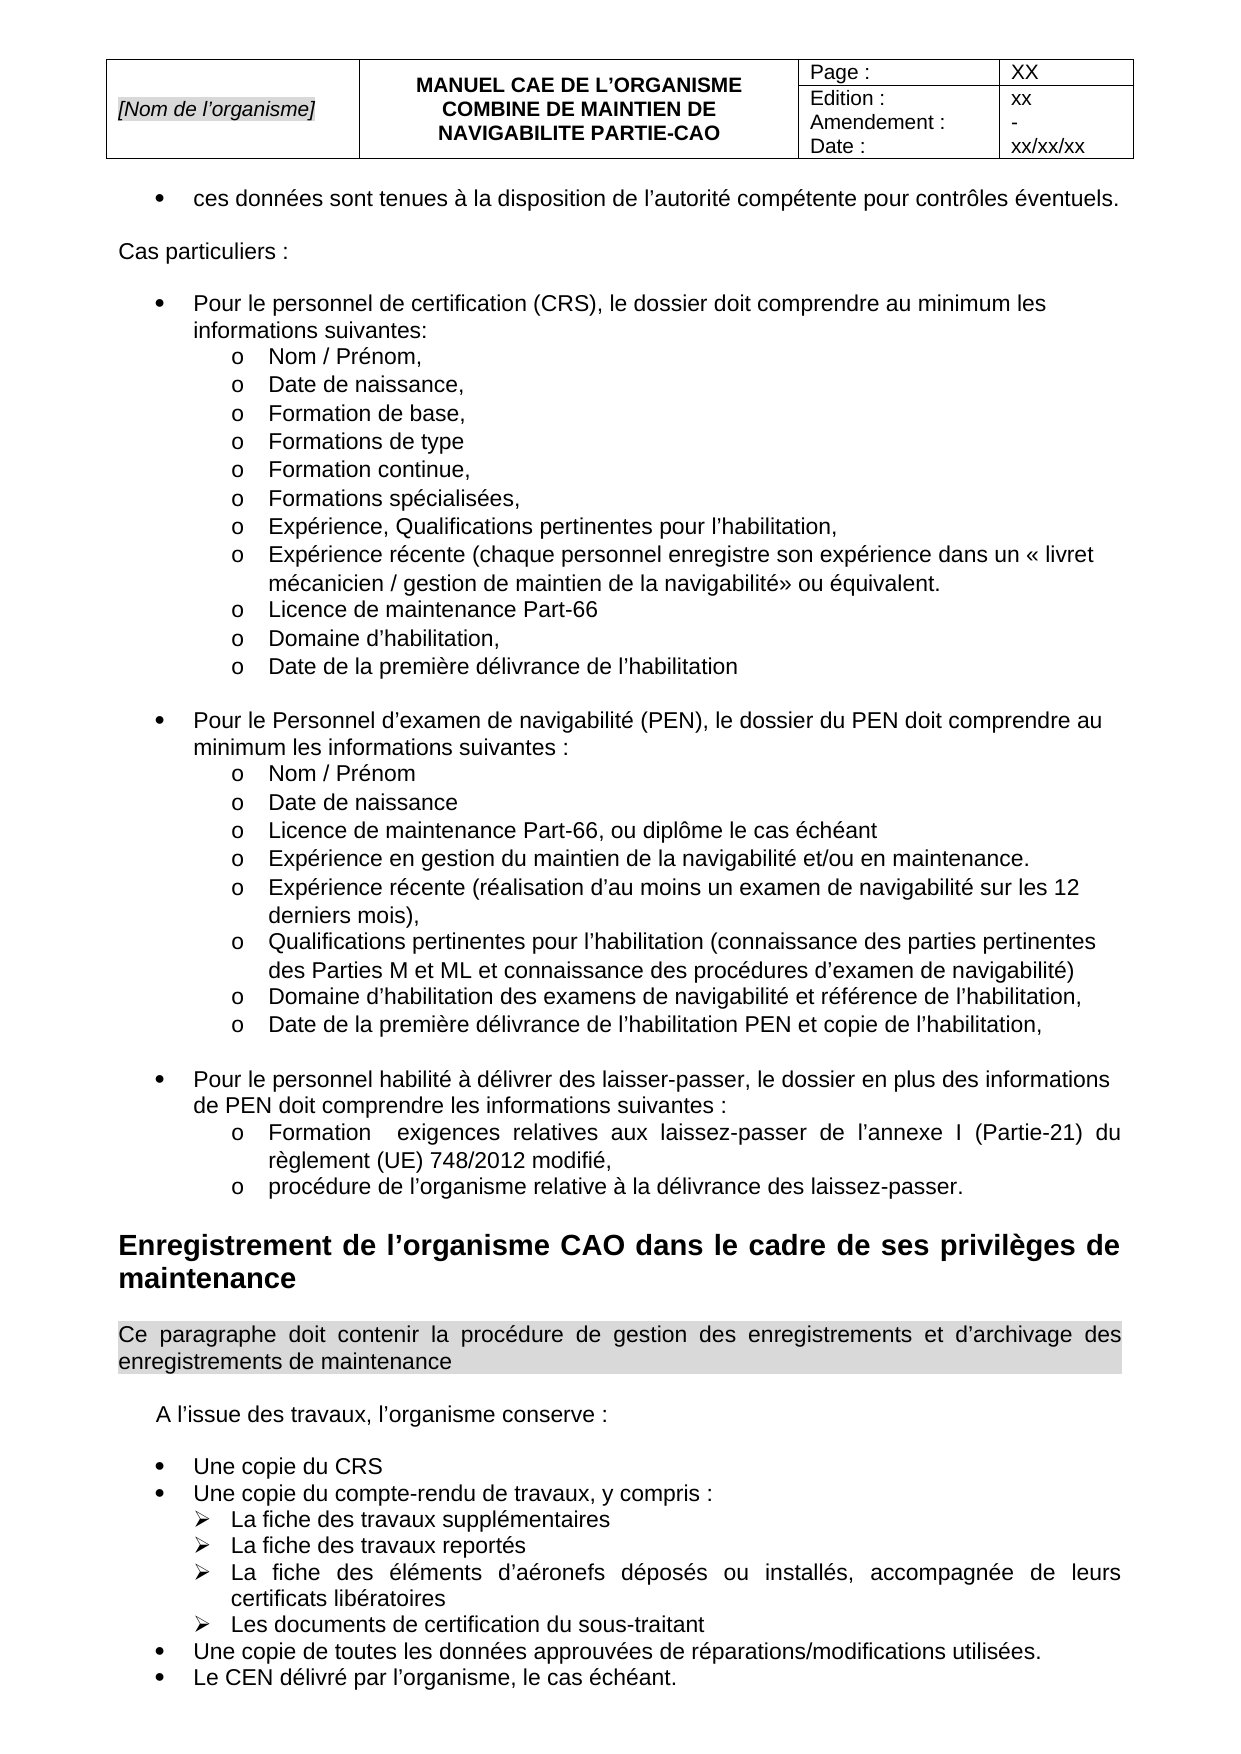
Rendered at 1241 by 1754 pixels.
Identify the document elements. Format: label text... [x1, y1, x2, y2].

list Formations spécialisées, [231, 485, 1122, 513]
list Date de la première délivrance de l’habilitation [231, 653, 1122, 681]
list Date de la première délivrance de l’habilitation PEN et copie de l’habilitation, [231, 1011, 1122, 1039]
list Licence de maintenance Part-66 [231, 596, 1122, 624]
list Expérience, Qualifications pertinentes pour l’habilitation, [231, 513, 1122, 541]
list Expérience récente (chaque personnel enregistre son expérience dans un « livret mécanicien / gestion de maintien de la navigabilité» ou équivalent. [231, 541, 1122, 596]
list Pour le personnel habilité à délivrer des laisser-passer, le dossier en plus des informations de PEN doit comprendre les informations suivantes : [156, 1066, 1122, 1119]
list ces données sont tenues à la disposition de l’autorité compétente pour contrôles éventuels. [156, 185, 1122, 211]
list Formation continue, [231, 456, 1122, 485]
list Pour le Personnel d’examen de navigabilité (PEN), le dossier du PEN doit comprendre au minimum les informations suivantes : [156, 707, 1122, 760]
list La fiche des éléments d’aéronefs déposés ou installés, accompagnée de leurs certificats libératoires [193, 1559, 1122, 1611]
list Domaine d’habilitation des examens de navigabilité et référence de l’habilitation, [231, 983, 1122, 1011]
list Les documents de certification du sous-traitant [193, 1611, 1122, 1638]
list procédure de l’organisme relative à la délivrance des laissez-passer. [231, 1173, 1122, 1202]
list Formation de base, [231, 400, 1122, 428]
text Ce paragraphe doit contenir la procédure de gestion des enregistrements et d’archivage des enregistrements de maintenance [118, 1321, 1122, 1374]
list Domaine d’habilitation, [231, 624, 1122, 653]
list Date de naissance, [231, 371, 1122, 400]
list Formations de type [231, 428, 1122, 456]
list Formation exigences relatives aux laissez-passer de l’annexe I (Partie-21) du règlement (UE) 748/2012 modifié, [231, 1119, 1122, 1173]
list Date de naissance [231, 788, 1122, 817]
text Enregistrement de l’organisme CAO dans le cadre de ses privilèges de maintenance [118, 1228, 1122, 1295]
list Expérience récente (réalisation d’au moins un examen de navigabilité sur les 12 derniers mois), [231, 873, 1122, 928]
list Licence de maintenance Part-66, ou diplôme le cas échéant [231, 817, 1122, 845]
list Une copie du compte-rendu de travaux, y compris : [156, 1479, 1122, 1506]
list Expérience en gestion du maintien de la navigabilité et/ou en maintenance. [231, 845, 1122, 873]
text A l’issue des travaux, l’organisme conserve : [156, 1401, 1122, 1427]
list La fiche des travaux reportés [193, 1532, 1122, 1559]
list Qualifications pertinentes pour l’habilitation (connaissance des parties pertinentes des Parties M et ML et connaissance des procédures d’examen de navigabilité) [231, 928, 1122, 983]
list Nom / Prénom [231, 760, 1122, 788]
list Une copie du CRS [156, 1453, 1122, 1479]
list Pour le personnel de certification (CRS), le dossier doit comprendre au minimum les informations suivantes: [156, 290, 1122, 343]
list Nom / Prénom, [231, 343, 1122, 371]
text Cas particuliers : [118, 238, 1122, 264]
list Le CEN délivré par l’organisme, le cas échéant. [156, 1664, 1122, 1690]
list Une copie de toutes les données approuvées de réparations/modifications utilisées. [156, 1638, 1122, 1664]
list La fiche des travaux supplémentaires [193, 1506, 1122, 1532]
